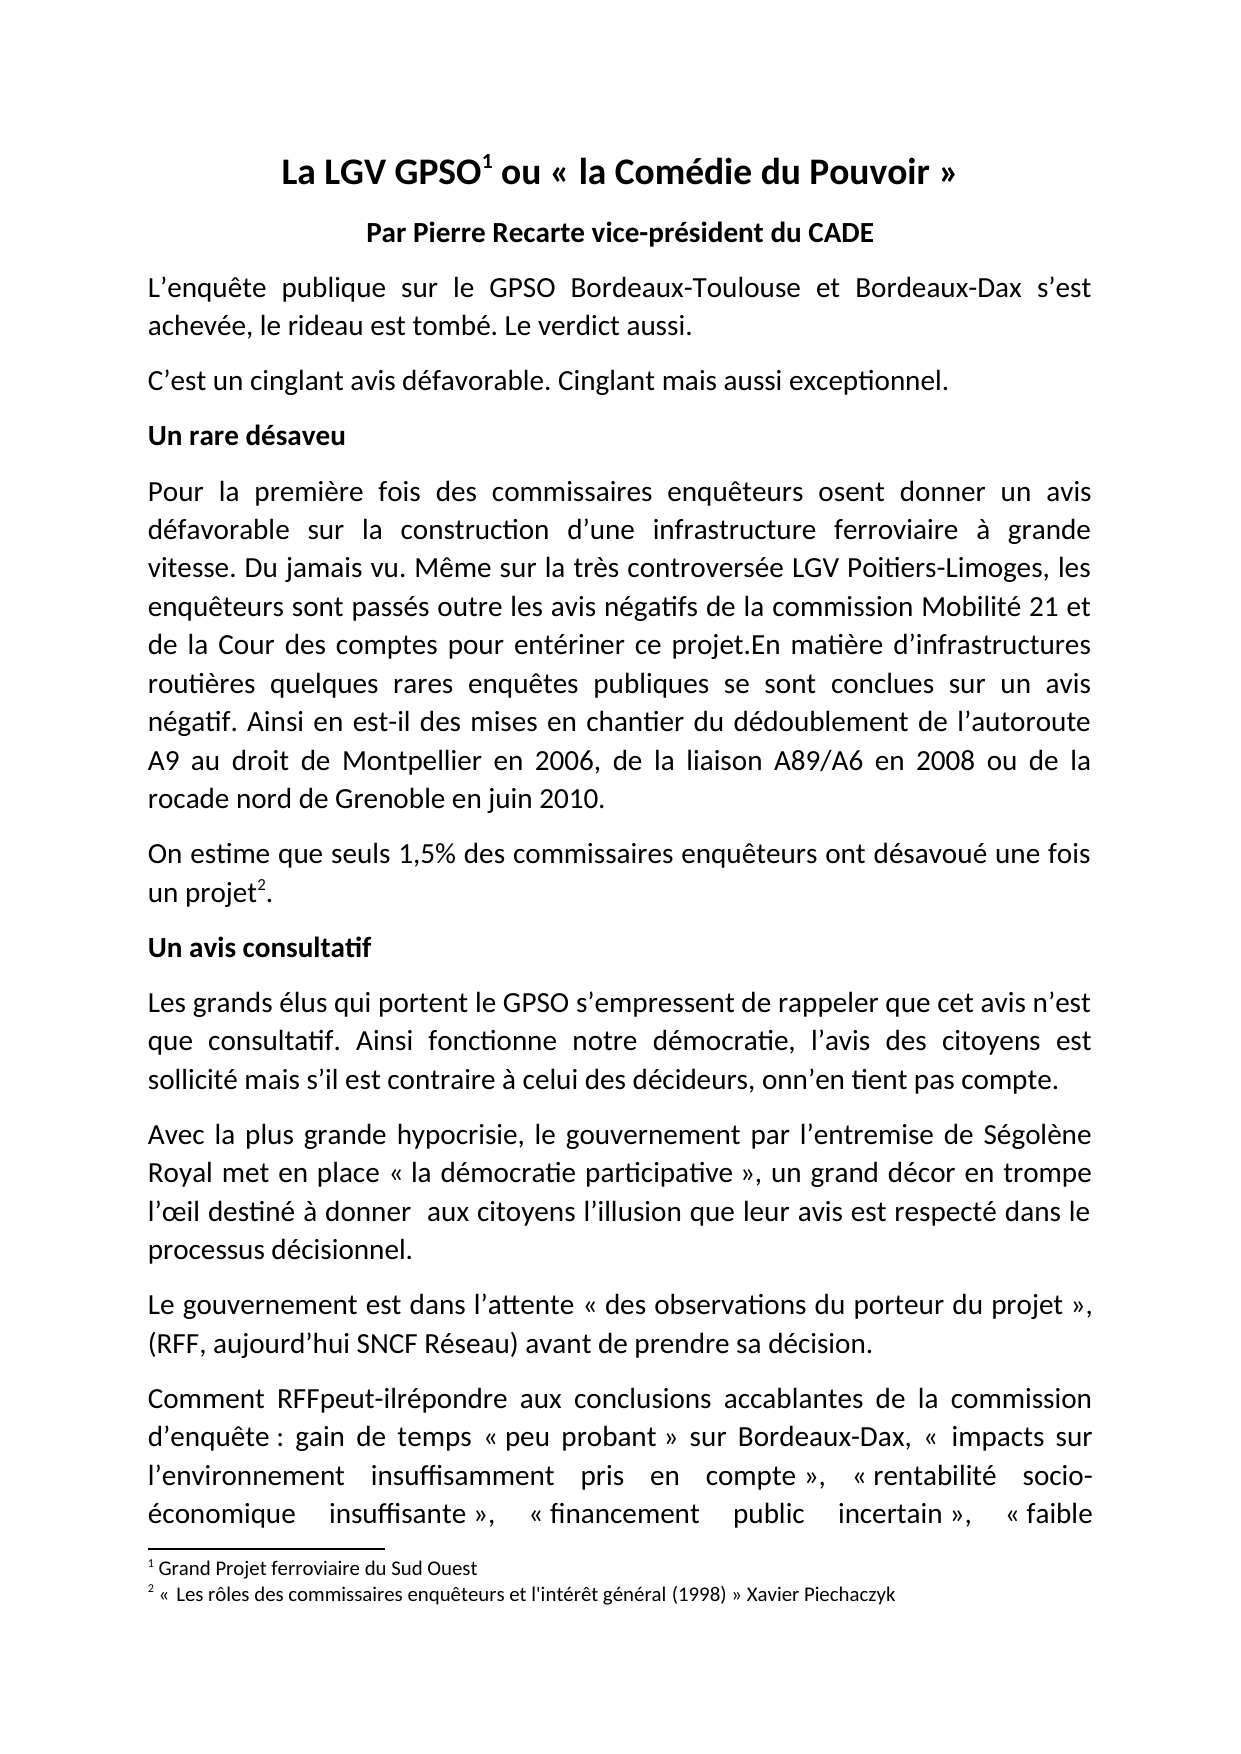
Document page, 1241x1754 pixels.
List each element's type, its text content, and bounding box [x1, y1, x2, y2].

text Avec la plus grande hypocrisie, le gouvernement par l’entremise de Ségolène Royal met en place « la démocratie participative », un grand décor en trompe l’œil destiné à donner aux citoyens l’illusion que leur avis est respecté dans le processus décisionnel. [148, 1116, 1093, 1267]
text On estime que seuls 1,5% des commissaires enquêteurs ont désavoué une fois un projet. [148, 835, 1093, 909]
text Le gouvernement est dans l’attente « des observations du porteur du projet », (RFF, aujourd’hui SNCF Réseau) avant de prendre sa décision. [148, 1286, 1093, 1360]
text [148, 1380, 1093, 1531]
text L’enquête publique sur le GPSO Bordeaux-Toulouse et Bordeaux-Dax s’est achevée, le rideau est tombé. Le verdict aussi. [148, 269, 1093, 343]
text La LGV GPSO ou « la Comédie du Pouvoir » [148, 148, 1093, 193]
text Un avis consultatif [148, 929, 1093, 964]
text Par Pierre Recarte vice-président du CADE [148, 214, 1093, 249]
text Un rare désaveu [148, 417, 1093, 453]
text Les grands élus qui portent le GPSO s’empressent de rappeler que cet avis n’est que consultatif. Ainsi fonctionne notre démocratie, l’avis des citoyens est sollicité mais s’il est contraire à celui des décideurs, onn’en tient pas compte. [148, 984, 1093, 1096]
text C’est un cinglant avis défavorable. Cinglant mais aussi exceptionnel. [148, 362, 1093, 398]
text Pour la première fois des commissaires enquêteurs osent donner un avis défavorable sur la construction d’une infrastructure ferroviaire à grande vitesse. Du jamais vu. Même sur la très controversée LGV Poitiers-Limoges, les enquêteurs sont passés outre les avis négatifs de la commission Mobilité 21 et de la Cour des comptes pour entériner ce projet.En matière d’infrastructures routières quelques rares enquêtes publiques se sont conclues sur un avis négatif. Ainsi en est-il des mises en chantier du dédoublement de l’autoroute A9 au droit de Montpellier en 2006, de la liaison A89/A6 en 2008 ou de la rocade nord de Grenoble en juin 2010. [148, 473, 1093, 816]
